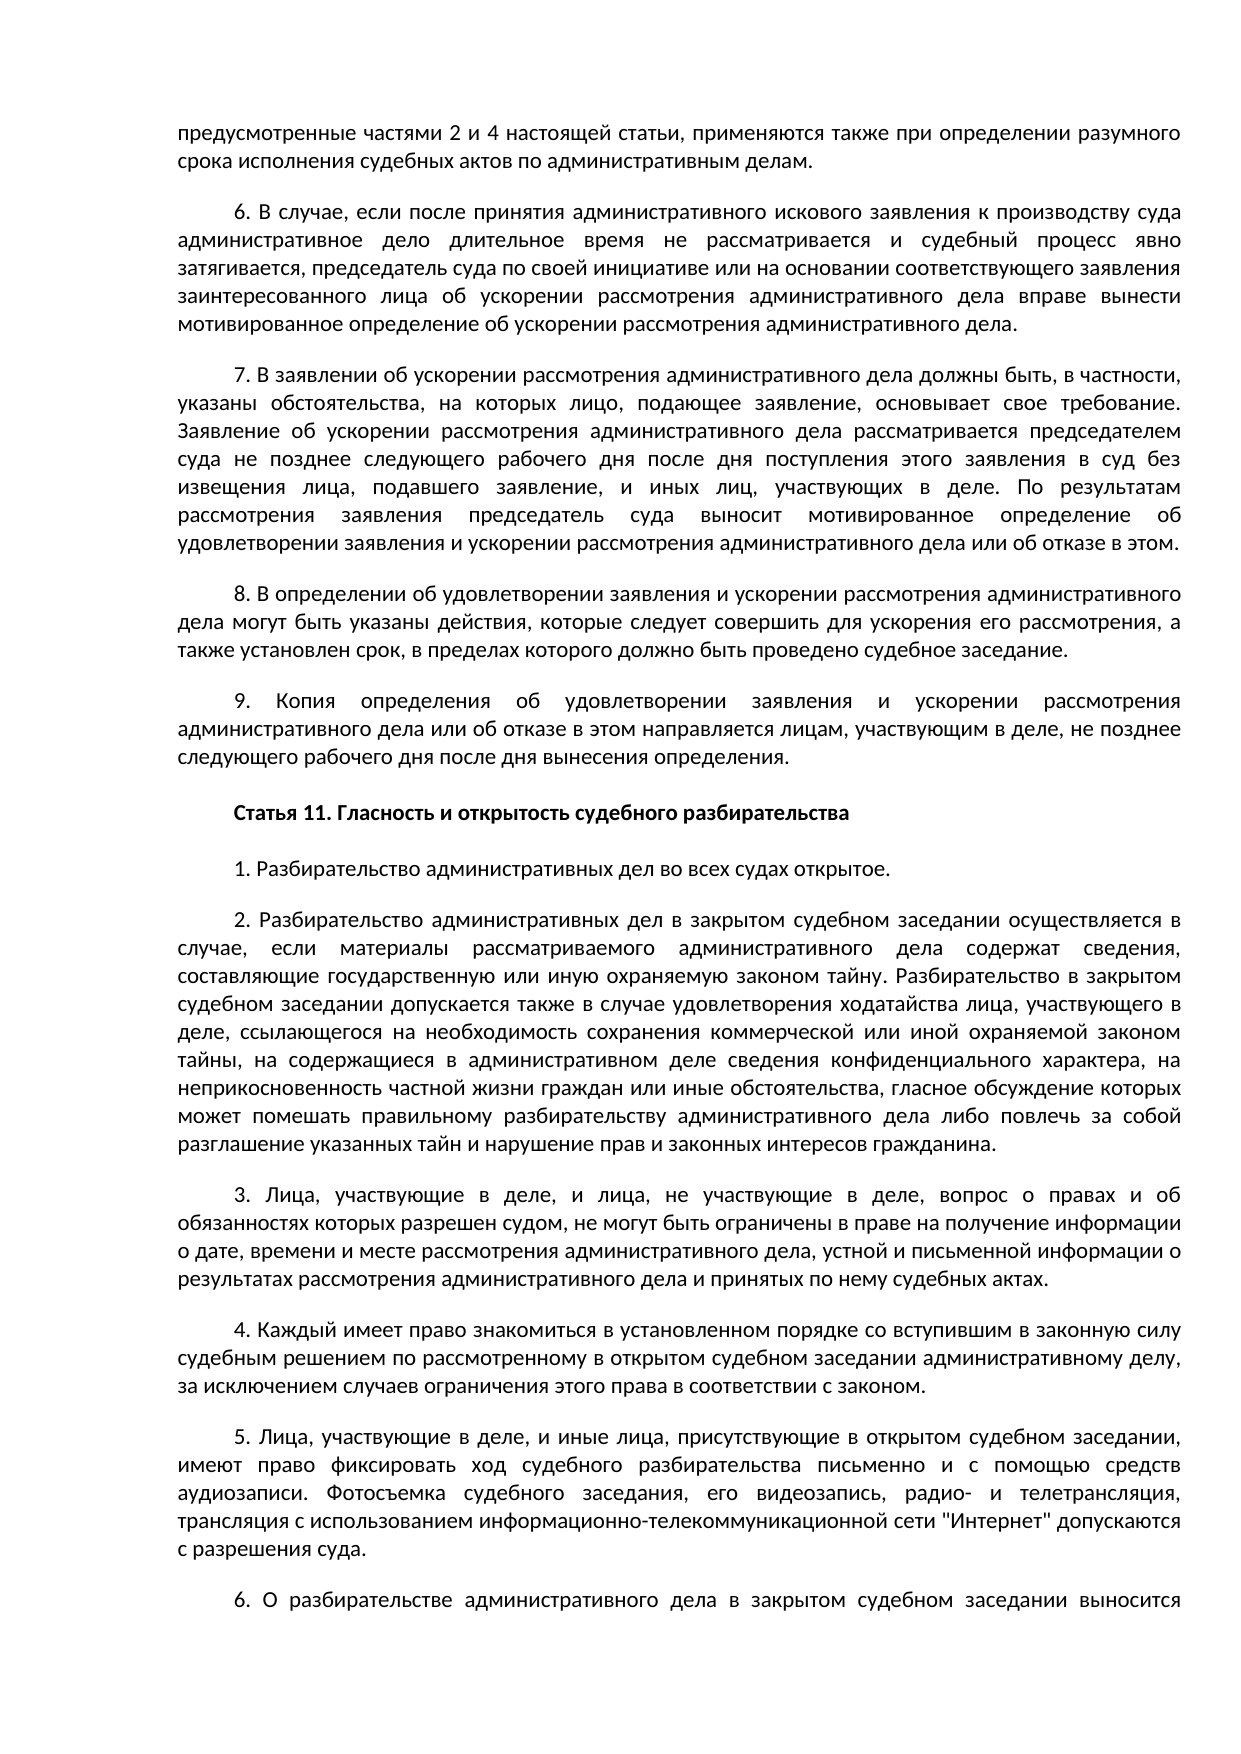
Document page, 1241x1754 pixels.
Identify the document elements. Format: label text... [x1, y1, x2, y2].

text 7. В заявлении об ускорении рассмотрения административного дела должны быть, в частности, указаны обстоятельства, на которых лицо, подающее заявление, основывает свое требование. Заявление об ускорении рассмотрения административного дела рассматривается председателем суда не позднее следующего рабочего дня после дня поступления этого заявления в суд без извещения лица, подавшего заявление, и иных лиц, участвующих в деле. По результатам рассмотрения заявления председатель суда выносит мотивированное определение об удовлетворении заявления и ускорении рассмотрения административного дела или об отказе в этом. [177, 360, 1181, 556]
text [177, 118, 1181, 174]
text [177, 1585, 1181, 1613]
text 3. Лица, участвующие в деле, и лица, не участвующие в деле, вопрос о правах и об обязанностях которых разрешен судом, не могут быть ограничены в праве на получение информации о дате, времени и месте рассмотрения административного дела, устной и письменной информации о результатах рассмотрения административного дела и принятых по нему судебных актах. [177, 1180, 1181, 1292]
text 8. В определении об удовлетворении заявления и ускорении рассмотрения административного дела могут быть указаны действия, которые следует совершить для ускорения его рассмотрения, а также установлен срок, в пределах которого должно быть проведено судебное заседание. [177, 579, 1181, 663]
text 6. В случае, если после принятия административного искового заявления к производству суда административное дело длительное время не рассматривается и судебный процесс явно затягивается, председатель суда по своей инициативе или на основании соответствующего заявления заинтересованного лица об ускорении рассмотрения административного дела вправе вынести мотивированное определение об ускорении рассмотрения административного дела. [177, 197, 1181, 337]
text 2. Разбирательство административных дел в закрытом судебном заседании осуществляется в случае, если материалы рассматриваемого административного дела содержат сведения, составляющие государственную или иную охраняемую законом тайну. Разбирательство в закрытом судебном заседании допускается также в случае удовлетворения ходатайства лица, участвующего в деле, ссылающегося на необходимость сохранения коммерческой или иной охраняемой законом тайны, на содержащиеся в административном деле сведения конфиденциального характера, на неприкосновенность частной жизни граждан или иные обстоятельства, гласное обсуждение которых может помешать правильному разбирательству административного дела либо повлечь за собой разглашение указанных тайн и нарушение прав и законных интересов гражданина. [177, 905, 1181, 1157]
text 5. Лица, участвующие в деле, и иные лица, присутствующие в открытом судебном заседании, имеют право фиксировать ход судебного разбирательства письменно и с помощью средств аудиозаписи. Фотосъемка судебного заседания, его видеозапись, радио- и телетрансляция, трансляция с использованием информационно-телекоммуникационной сети "Интернет" допускаются с разрешения суда. [177, 1422, 1181, 1562]
text 1. Разбирательство административных дел во всех судах открытое. [177, 854, 1181, 882]
text 9. Копия определения об удовлетворении заявления и ускорении рассмотрения административного дела или об отказе в этом направляется лицам, участвующим в деле, не позднее следующего рабочего дня после дня вынесения определения. [177, 686, 1181, 770]
title Статья 11. Гласность и открытость судебного разбирательства [177, 798, 1181, 826]
text 4. Каждый имеет право знакомиться в установленном порядке со вступившим в законную силу судебным решением по рассмотренному в открытом судебном заседании административному делу, за исключением случаев ограничения этого права в соответствии с законом. [177, 1315, 1181, 1399]
